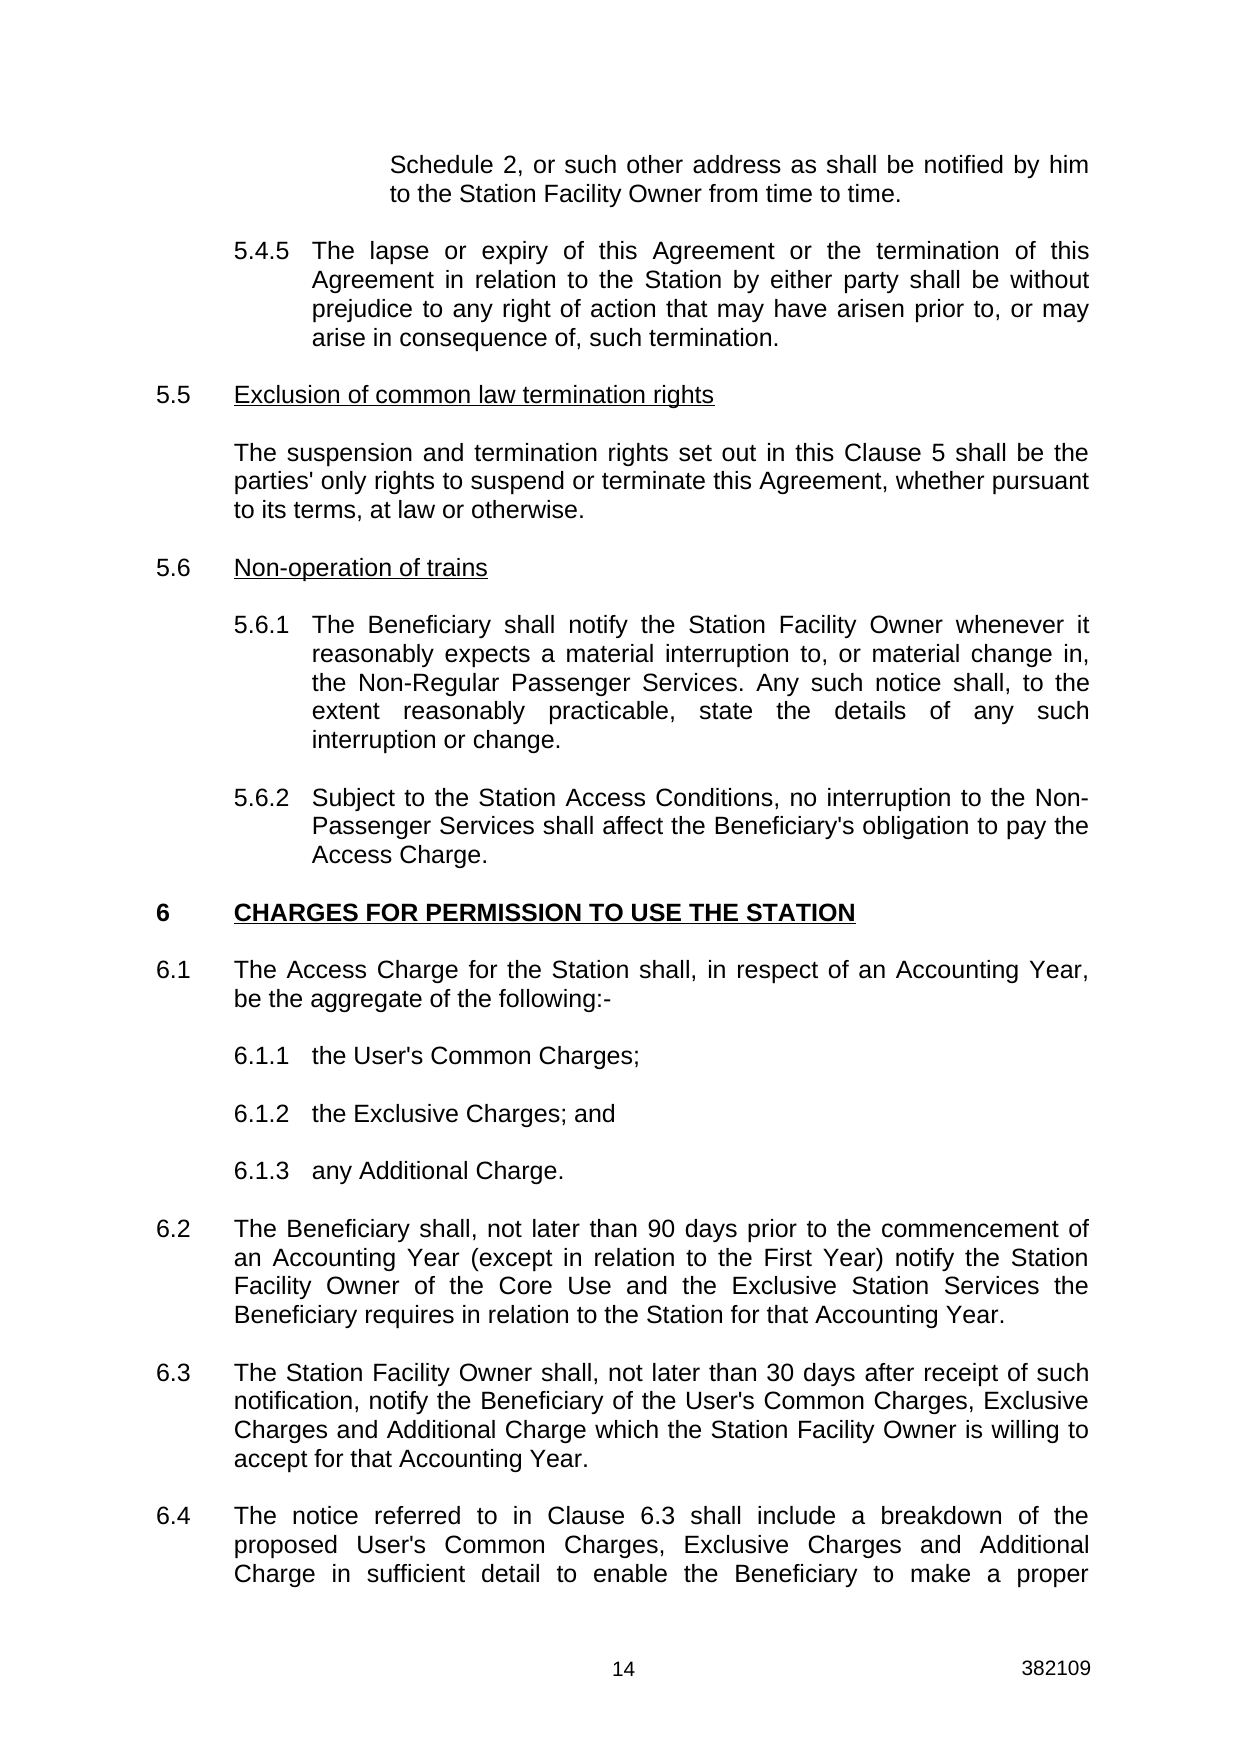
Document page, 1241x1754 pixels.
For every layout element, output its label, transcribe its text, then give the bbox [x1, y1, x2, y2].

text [156, 1501, 1091, 1587]
text 6 CHARGES FOR PERMISSION TO USE THE STATION [156, 897, 1091, 926]
text 6.1 The Access Charge for the Station shall, in respect of an Accounting Year, be the aggregate of the following:- [156, 955, 1091, 1012]
text 5.4.5 The lapse or expiry of this Agreement or the termination of this Agreement in relation to the Station by either party shall be without prejudice to any right of action that may have arisen prior to, or may arise in consequence of, such termination. [234, 236, 1091, 351]
text 5.5 Exclusion of common law termination rights [156, 380, 1091, 409]
text The suspension and termination rights set out in this Clause 5 shall be the parties' only rights to suspend or terminate this Agreement, whether pursuant to its terms, at law or otherwise. [234, 437, 1091, 524]
text 6.1.2 the Exclusive Charges; and [234, 1099, 1091, 1127]
text 6.1.3 any Additional Charge. [234, 1156, 1091, 1185]
text 5.6.2 Subject to the Station Access Conditions, no interruption to the Non-Passenger Services shall affect the Beneficiary's obligation to pay the Access Charge. [234, 782, 1091, 869]
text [312, 150, 1091, 207]
text 5.6.1 The Beneficiary shall notify the Station Facility Owner whenever it reasonably expects a material interruption to, or material change in, the Non-Regular Passenger Services. Any such notice shall, to the extent reasonably practicable, state the details of any such interruption or change. [234, 610, 1091, 754]
text 5.6 Non-operation of trains [156, 552, 1091, 581]
text 6.2 The Beneficiary shall, not later than 90 days prior to the commencement of an Accounting Year (except in relation to the First Year) notify the Station Facility Owner of the Core Use and the Exclusive Station Services the Beneficiary requires in relation to the Station for that Accounting Year. [156, 1214, 1091, 1329]
text 6.1.1 the User's Common Charges; [234, 1041, 1091, 1070]
text 6.3 The Station Facility Owner shall, not later than 30 days after receipt of such notification, notify the Beneficiary of the User's Common Charges, Exclusive Charges and Additional Charge which the Station Facility Owner is willing to accept for that Accounting Year. [156, 1357, 1091, 1472]
